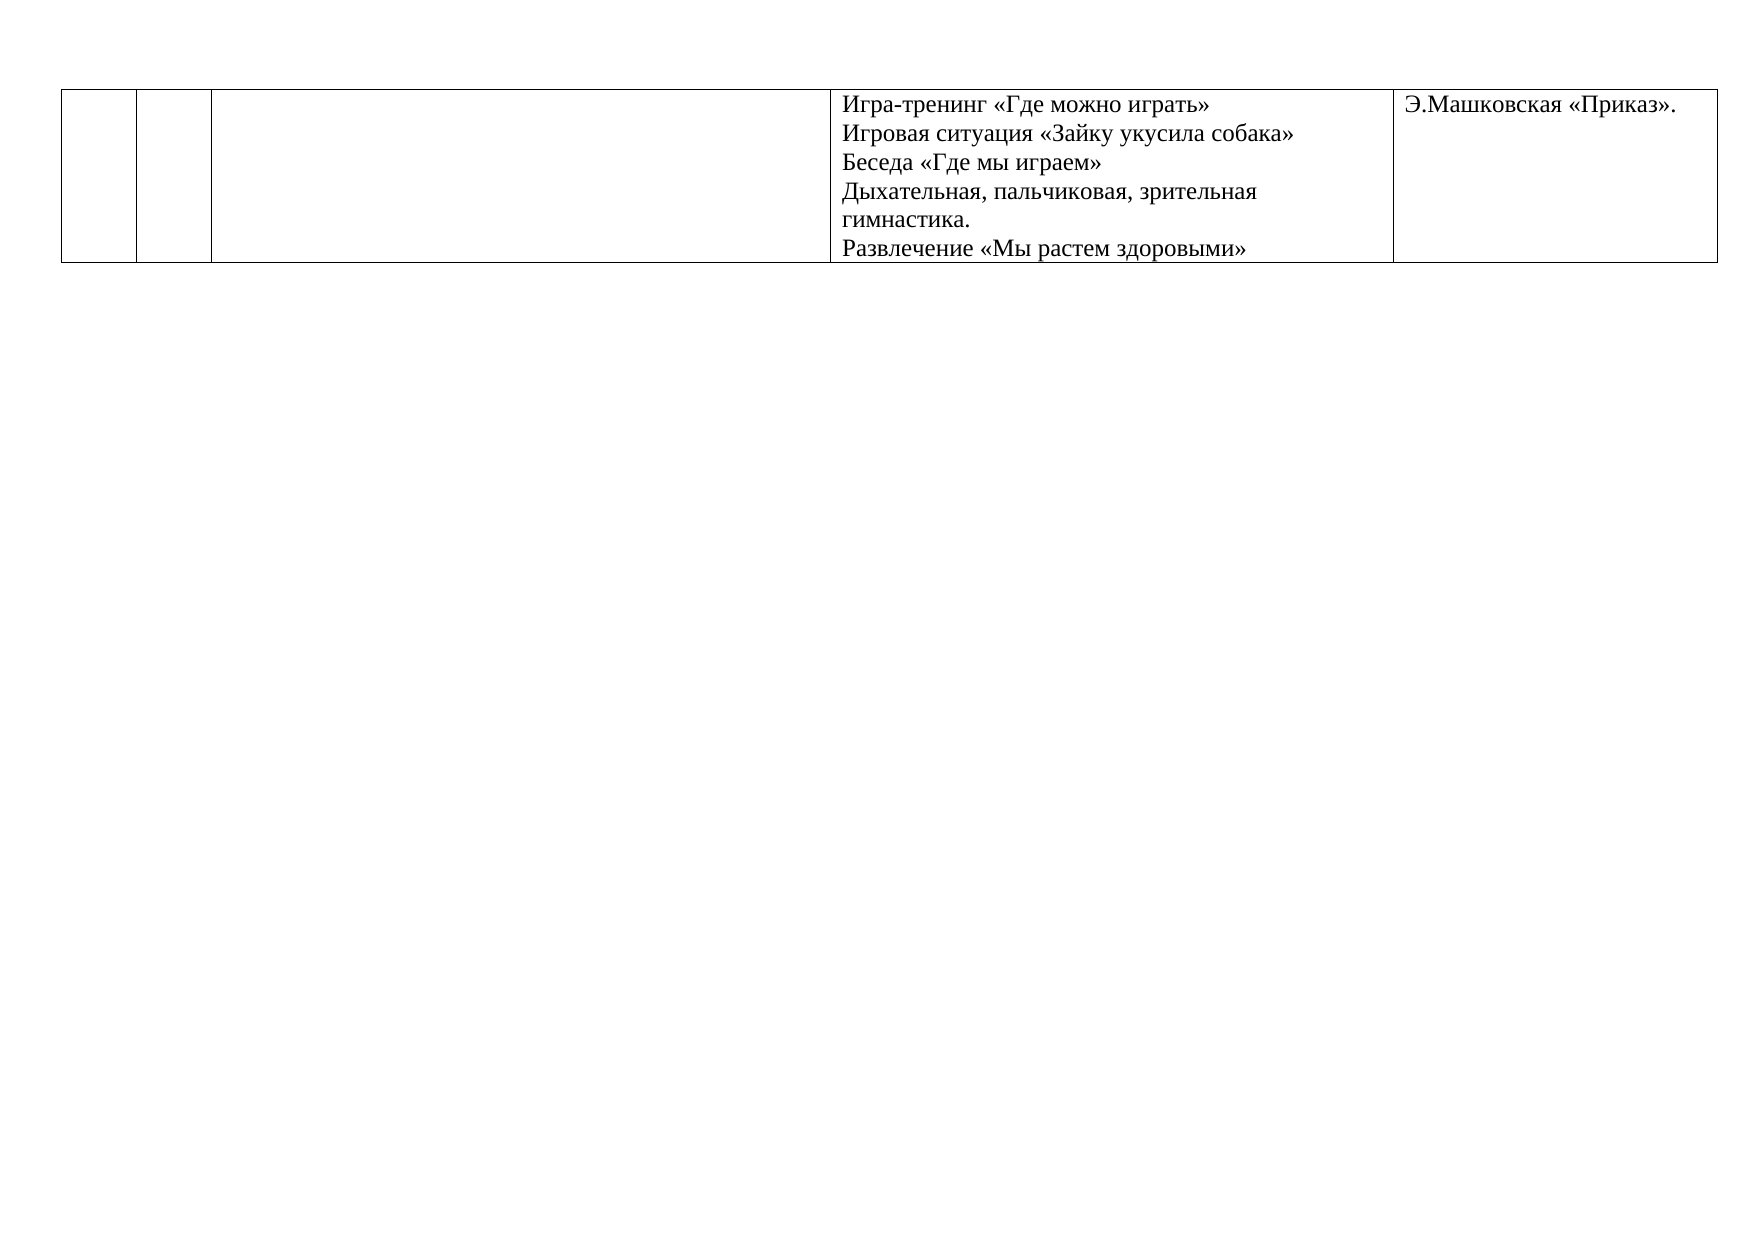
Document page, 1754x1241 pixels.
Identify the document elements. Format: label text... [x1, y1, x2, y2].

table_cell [1394, 90, 1717, 262]
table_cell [212, 90, 830, 262]
table_cell 3 [62, 90, 136, 262]
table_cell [831, 90, 1393, 262]
table_cell 1 [137, 90, 211, 262]
